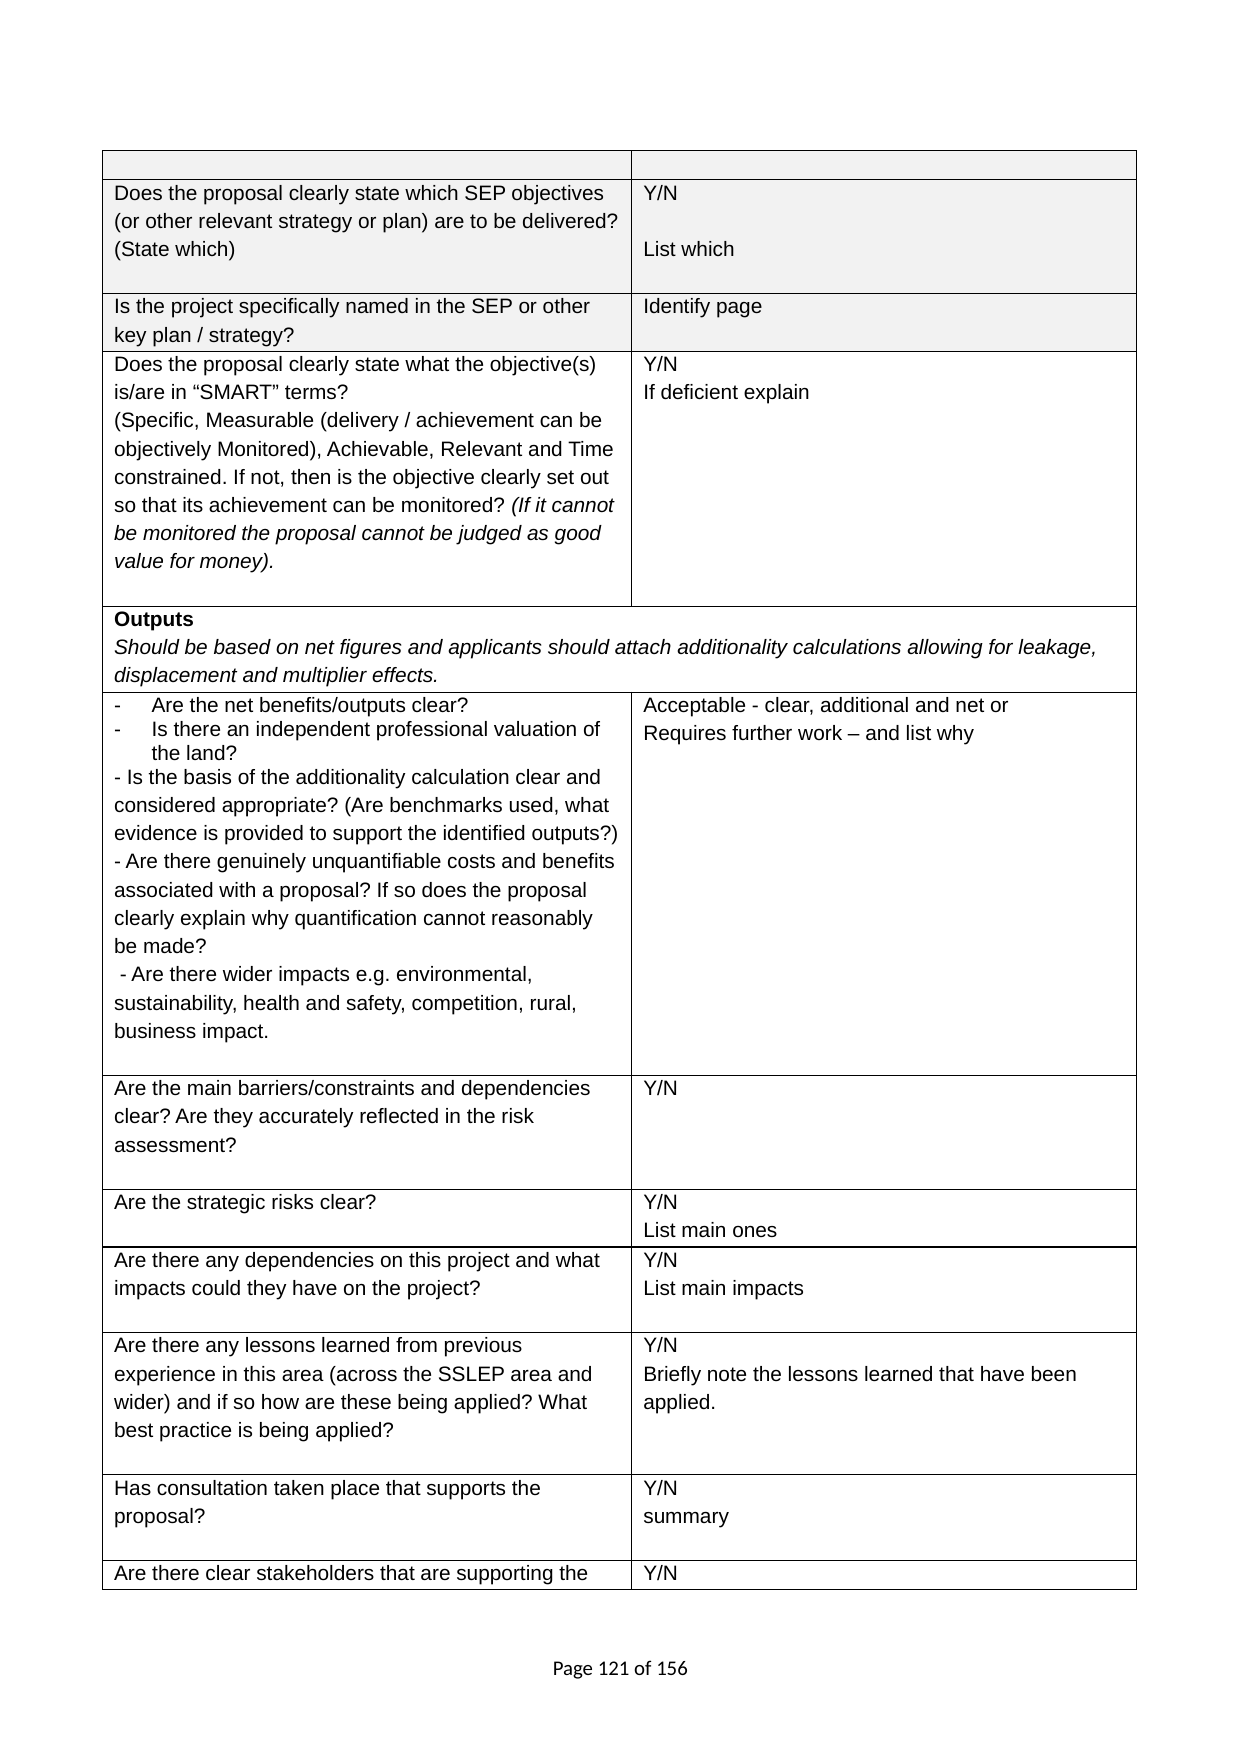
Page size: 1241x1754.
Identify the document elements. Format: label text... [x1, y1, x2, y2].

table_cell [103, 1561, 631, 1589]
table_cell Are the net benefits/outputs clear? Is there an independent professional valuation of the land? - Is the basis of the additionality calculation clear and considered appropriate? (Are benchmarks used, what evidence is provided to support the identified outputs?) - Are there genuinely unquantifiable costs and benefits associated with a proposal? If so does the proposal clearly explain why quantification cannot reasonably be made? - Are there wider impacts e.g. environmental, sustainability, health and safety, competition, rural, business impact. [103, 693, 631, 1075]
table_cell Y/N List main ones [632, 1190, 1136, 1246]
table_cell Y/N List main impacts [632, 1248, 1136, 1332]
table_cell Are there any lessons learned from previous experience in this area (across the SSLEP area and wider) and if so how are these being applied? What best practice is being applied? [103, 1333, 631, 1474]
table_cell Does the proposal clearly state what the objective(s) is/are in “SMART” terms? (Specific, Measurable (delivery / achievement can be objectively Monitored), Achievable, Relevant and Time constrained. If not, then is the objective clearly set out so that its achievement can be monitored? (If it cannot be monitored the proposal cannot be judged as good value for money). [103, 352, 631, 606]
table_cell Y/N summary [632, 1475, 1136, 1560]
table_cell Outputs Should be based on net figures and applicants should attach additionality calculations allowing for leakage, displacement and multiplier effects. [103, 607, 1136, 692]
table_cell Y/N [632, 1076, 1136, 1189]
table_cell Y/N summary [632, 1561, 1136, 1589]
table_cell Does the proposal clearly state which SEP objectives (or other relevant strategy or plan) are to be delivered? (State which) [103, 180, 631, 293]
table_cell Y/N List which [632, 180, 1136, 293]
table_cell Y/N Briefly note the lessons learned that have been applied. [632, 1333, 1136, 1474]
table_cell Has consultation taken place that supports the proposal? [103, 1475, 631, 1560]
table_cell Acceptable - clear, additional and net or Requires further work – and list why [632, 693, 1136, 1075]
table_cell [103, 151, 631, 179]
table_cell Are there any dependencies on this project and what impacts could they have on the project? [103, 1248, 631, 1332]
table_cell Are the strategic risks clear? [103, 1190, 631, 1246]
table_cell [632, 151, 1136, 179]
table_cell Is the project specifically named in the SEP or other key plan / strategy? [103, 294, 631, 351]
table_cell Y/N If deficient explain [632, 352, 1136, 606]
table_cell Identify page [632, 294, 1136, 351]
table_cell Are the main barriers/constraints and dependencies clear? Are they accurately reflected in the risk assessment? [103, 1076, 631, 1189]
